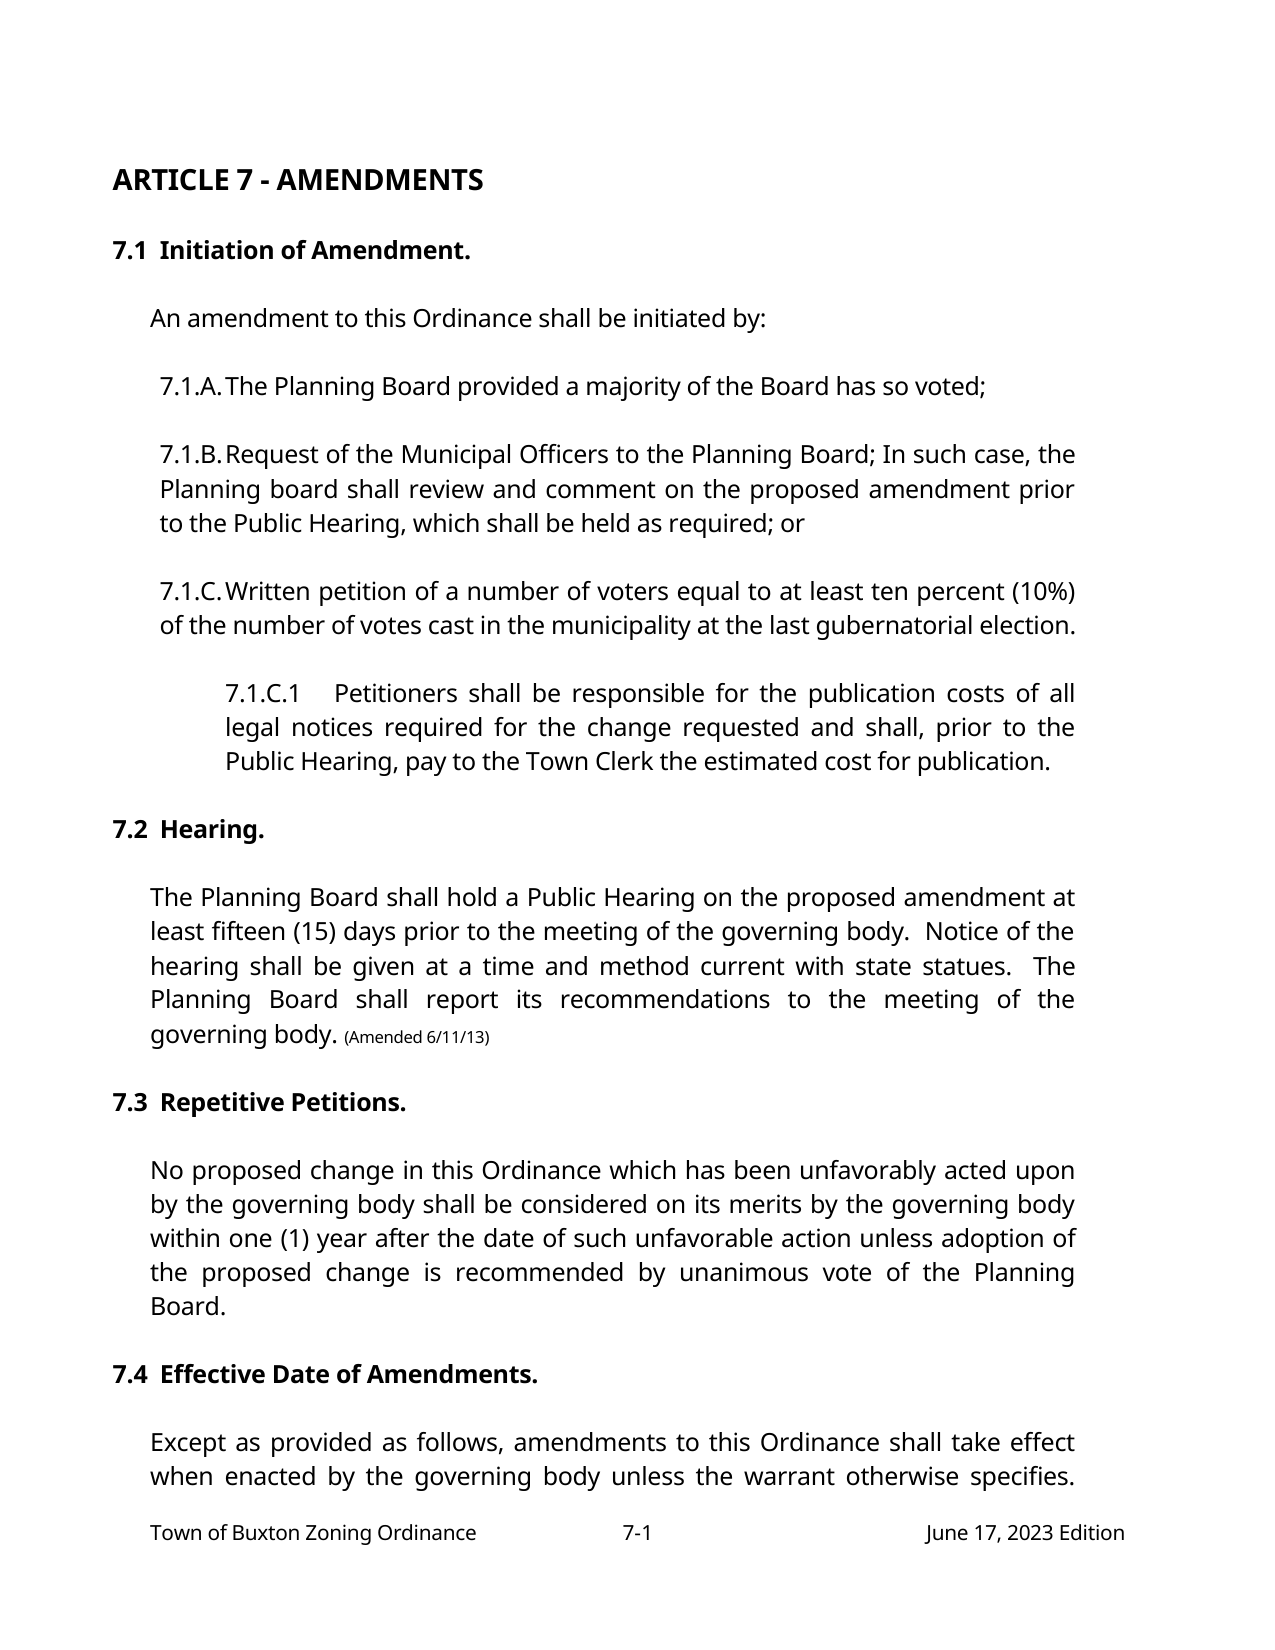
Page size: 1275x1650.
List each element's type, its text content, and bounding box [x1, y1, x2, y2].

text 7.1.C. Written petition of a number of voters equal to at least ten percent (10%) of the number of votes cast in the municipality at the last gubernatorial election. [159, 573, 1076, 642]
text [150, 1425, 1076, 1493]
text 7.2 Hearing. [112, 812, 1125, 846]
text An amendment to this Ordinance shall be initiated by: [112, 301, 1125, 335]
text ARTICLE 7 - AMENDMENTS [112, 159, 1125, 199]
text The Planning Board shall hold a Public Hearing on the proposed amendment at least fifteen (15) days prior to the meeting of the governing body. Notice of the hearing shall be given at a time and method current with state statues. The Planning Board shall report its recommendations to the meeting of the governing body. (Amended 6/11/13) [150, 880, 1076, 1050]
text 7.4 Effective Date of Amendments. [112, 1357, 1076, 1391]
text 7.1.C.1 Petitioners shall be responsible for the publication costs of all legal notices required for the change requested and shall, prior to the Public Hearing, pay to the Town Clerk the estimated cost for publication. [225, 676, 1076, 778]
text 7.1 Initiation of Amendment. [112, 233, 1125, 267]
text 7.1.B. Request of the Municipal Officers to the Planning Board; In such case, the Planning board shall review and comment on the proposed amendment prior to the Public Hearing, which shall be held as required; or [159, 437, 1076, 539]
text No proposed change in this Ordinance which has been unfavorably acted upon by the governing body shall be considered on its merits by the governing body within one (1) year after the date of such unfavorable action unless adoption of the proposed change is recommended by unanimous vote of the Planning Board. [150, 1152, 1076, 1323]
text 7.1.A. The Planning Board provided a majority of the Board has so voted; [150, 369, 1125, 403]
text 7.3 Repetitive Petitions. [112, 1084, 1076, 1118]
